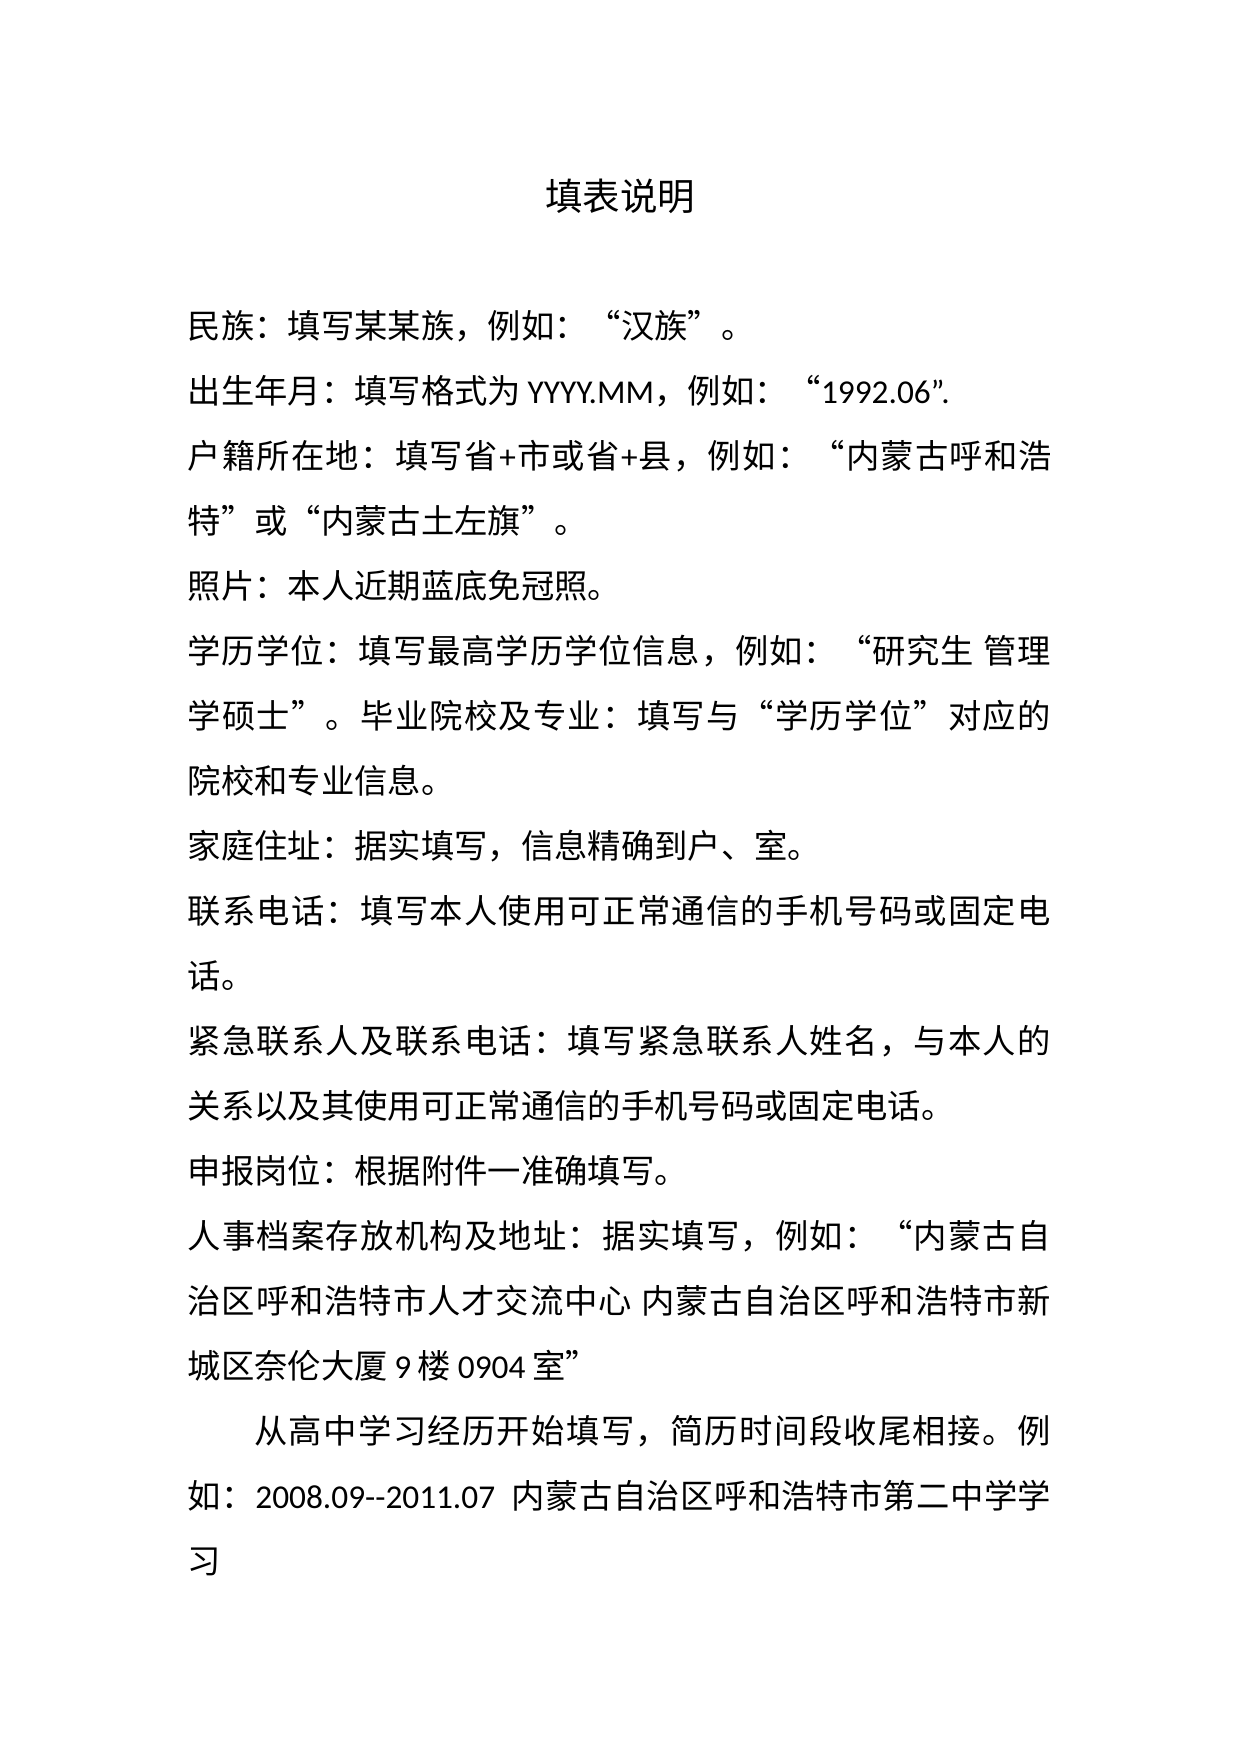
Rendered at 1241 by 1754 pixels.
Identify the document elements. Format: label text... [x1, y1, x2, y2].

text 照片：本人近期蓝底免冠照。 [187, 552, 1053, 617]
text 人事档案存放机构及地址：据实填写，例如：“内蒙古自治区呼和浩特市人才交流中心 内蒙古自治区呼和浩特市新城区奈伦大厦9楼0904室” [187, 1202, 1053, 1397]
text 联系电话：填写本人使用可正常通信的手机号码或固定电话。 [187, 877, 1053, 1007]
text 申报岗位：根据附件一准确填写。 [187, 1137, 1053, 1202]
text 户籍所在地：填写省+市或省+县，例如：“内蒙古呼和浩特”或“内蒙古土左旗”。 [187, 422, 1053, 552]
text 填表说明 [187, 162, 1053, 227]
text 民族：填写某某族，例如：“汉族”。 [187, 292, 1053, 357]
text 紧急联系人及联系电话：填写紧急联系人姓名，与本人的关系以及其使用可正常通信的手机号码或固定电话。 [187, 1007, 1053, 1137]
text 家庭住址：据实填写，信息精确到户、室。 [187, 812, 1053, 877]
text 从高中学习经历开始填写，简历时间段收尾相接。例如：2008.09--2011.07 内蒙古自治区呼和浩特市第二中学学习 [187, 1397, 1053, 1592]
text 学历学位：填写最高学历学位信息，例如：“研究生 管理学硕士”。毕业院校及专业：填写与“学历学位”对应的院校和专业信息。 [187, 617, 1053, 812]
text 出生年月：填写格式为YYYY.MM，例如：“1992.06”. [187, 357, 1053, 422]
